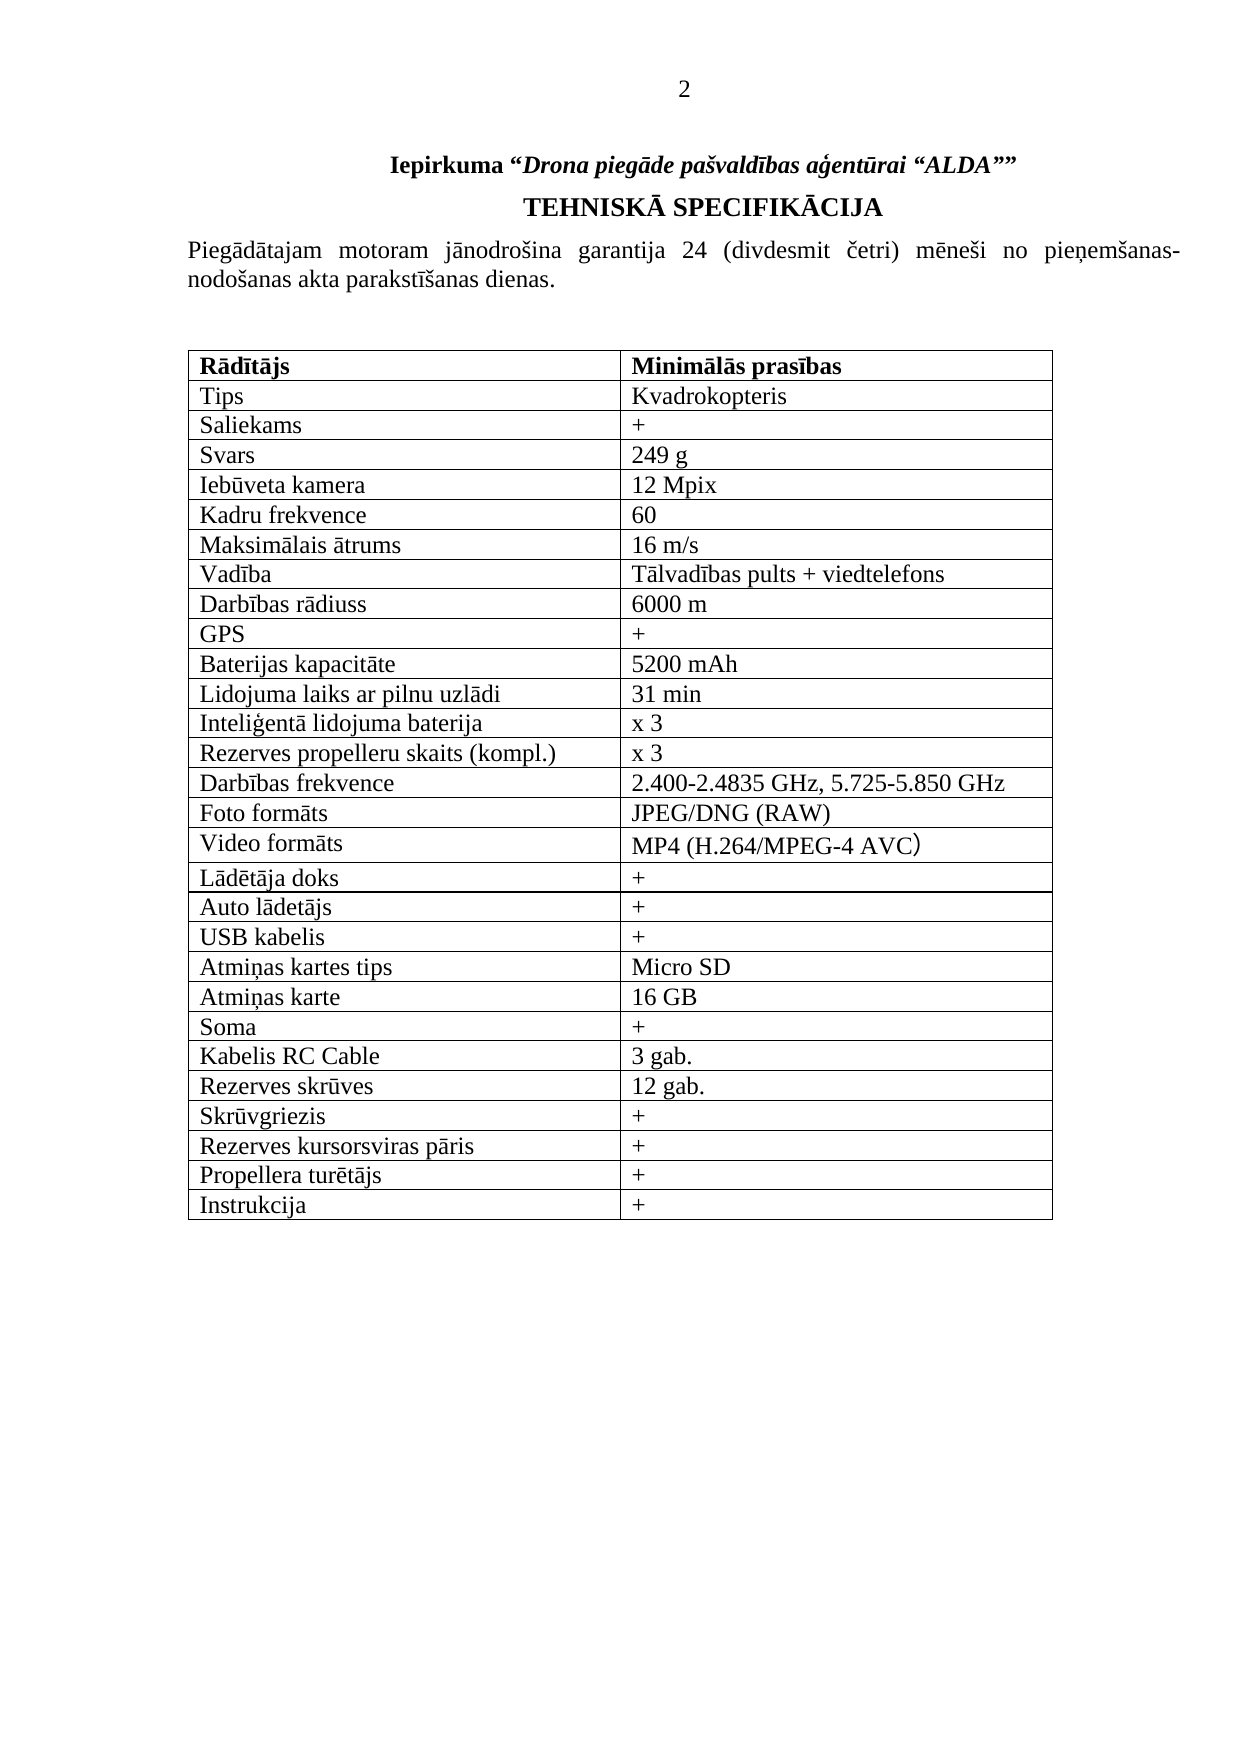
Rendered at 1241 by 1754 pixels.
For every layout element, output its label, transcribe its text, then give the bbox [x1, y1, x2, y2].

table_header Rādītājs [189, 351, 620, 380]
table_cell Instrukcija [189, 1190, 620, 1219]
table_cell Atmiņas karte [189, 982, 620, 1011]
table_cell 12 Mpix [621, 470, 1052, 499]
table_cell Lidojuma laiks ar pilnu uzlādi [189, 679, 620, 707]
text Piegādātajam motoram jānodrošina garantija 24 (divdesmit četri) mēneši no pieņemšanas-nodošanas akta parakstīšanas dienas. [187, 235, 1181, 292]
table_cell 60 [621, 500, 1052, 529]
table_cell Iebūveta kamera [189, 470, 620, 499]
text TEHNISKĀ SPECIFIKĀCIJA [225, 191, 1181, 222]
table_cell Video formāts [189, 828, 620, 862]
table_cell Svars [189, 440, 620, 469]
table_cell Saliekams [189, 411, 620, 439]
table_cell x 3 [621, 738, 1052, 767]
table_cell Darbības rādiuss [189, 589, 620, 618]
table_cell + [621, 922, 1052, 951]
table_cell Auto lādetājs [189, 893, 620, 921]
table_cell USB kabelis [189, 922, 620, 951]
table_cell Inteliģentā lidojuma baterija [189, 709, 620, 737]
table_cell Tālvadības pults + viedtelefons [621, 560, 1052, 588]
table_cell 249 g [621, 440, 1052, 469]
table_cell Kvadrokopteris [621, 381, 1052, 409]
table_cell 3 gab. [621, 1041, 1052, 1070]
table_cell Micro SD [621, 952, 1052, 981]
table_cell Skrūvgriezis [189, 1101, 620, 1130]
text Iepirkuma “Drona piegāde pašvaldības aģentūrai “ALDA”” [225, 150, 1181, 179]
table_cell 16 GB [621, 982, 1052, 1011]
table_cell Rezerves propelleru skaits (kompl.) [189, 738, 620, 767]
table_cell 31 min [621, 679, 1052, 707]
table_cell + [621, 1012, 1052, 1040]
table_cell Maksimālais ātrums [189, 530, 620, 558]
table_cell + [621, 1131, 1052, 1159]
table_cell Kadru frekvence [189, 500, 620, 529]
table_cell Atmiņas kartes tips [189, 952, 620, 981]
table_cell Lādētāja doks [189, 863, 620, 891]
table_cell Propellera turētājs [189, 1161, 620, 1189]
table_cell 16 m/s [621, 530, 1052, 558]
table_cell Tips [189, 381, 620, 409]
table_cell MP4 (H.264/MPEG-4 AVC） [621, 828, 1052, 862]
table_cell Darbības frekvence [189, 768, 620, 797]
table_cell Rezerves kursorsviras pāris [189, 1131, 620, 1159]
table_cell + [621, 1101, 1052, 1130]
table_header Minimālās prasības [621, 351, 1052, 380]
table_cell + [621, 863, 1052, 891]
table_cell 12 gab. [621, 1071, 1052, 1100]
table_cell 2.400-2.4835 GHz, 5.725-5.850 GHz [621, 768, 1052, 797]
table_cell + [621, 1161, 1052, 1189]
table_cell JPEG/DNG (RAW) [621, 798, 1052, 827]
table_cell Kabelis RC Cable [189, 1041, 620, 1070]
table_cell + [621, 411, 1052, 439]
table_cell Baterijas kapacitāte [189, 649, 620, 678]
table_cell Soma [189, 1012, 620, 1040]
table_cell + [621, 619, 1052, 648]
table_cell Rezerves skrūves [189, 1071, 620, 1100]
table_cell 6000 m [621, 589, 1052, 618]
table_cell GPS [189, 619, 620, 648]
table_cell Foto formāts [189, 798, 620, 827]
table_cell x 3 [621, 709, 1052, 737]
table_cell + [621, 1190, 1052, 1219]
table_cell + [621, 893, 1052, 921]
table_cell 5200 mAh [621, 649, 1052, 678]
table_cell Vadība [189, 560, 620, 588]
